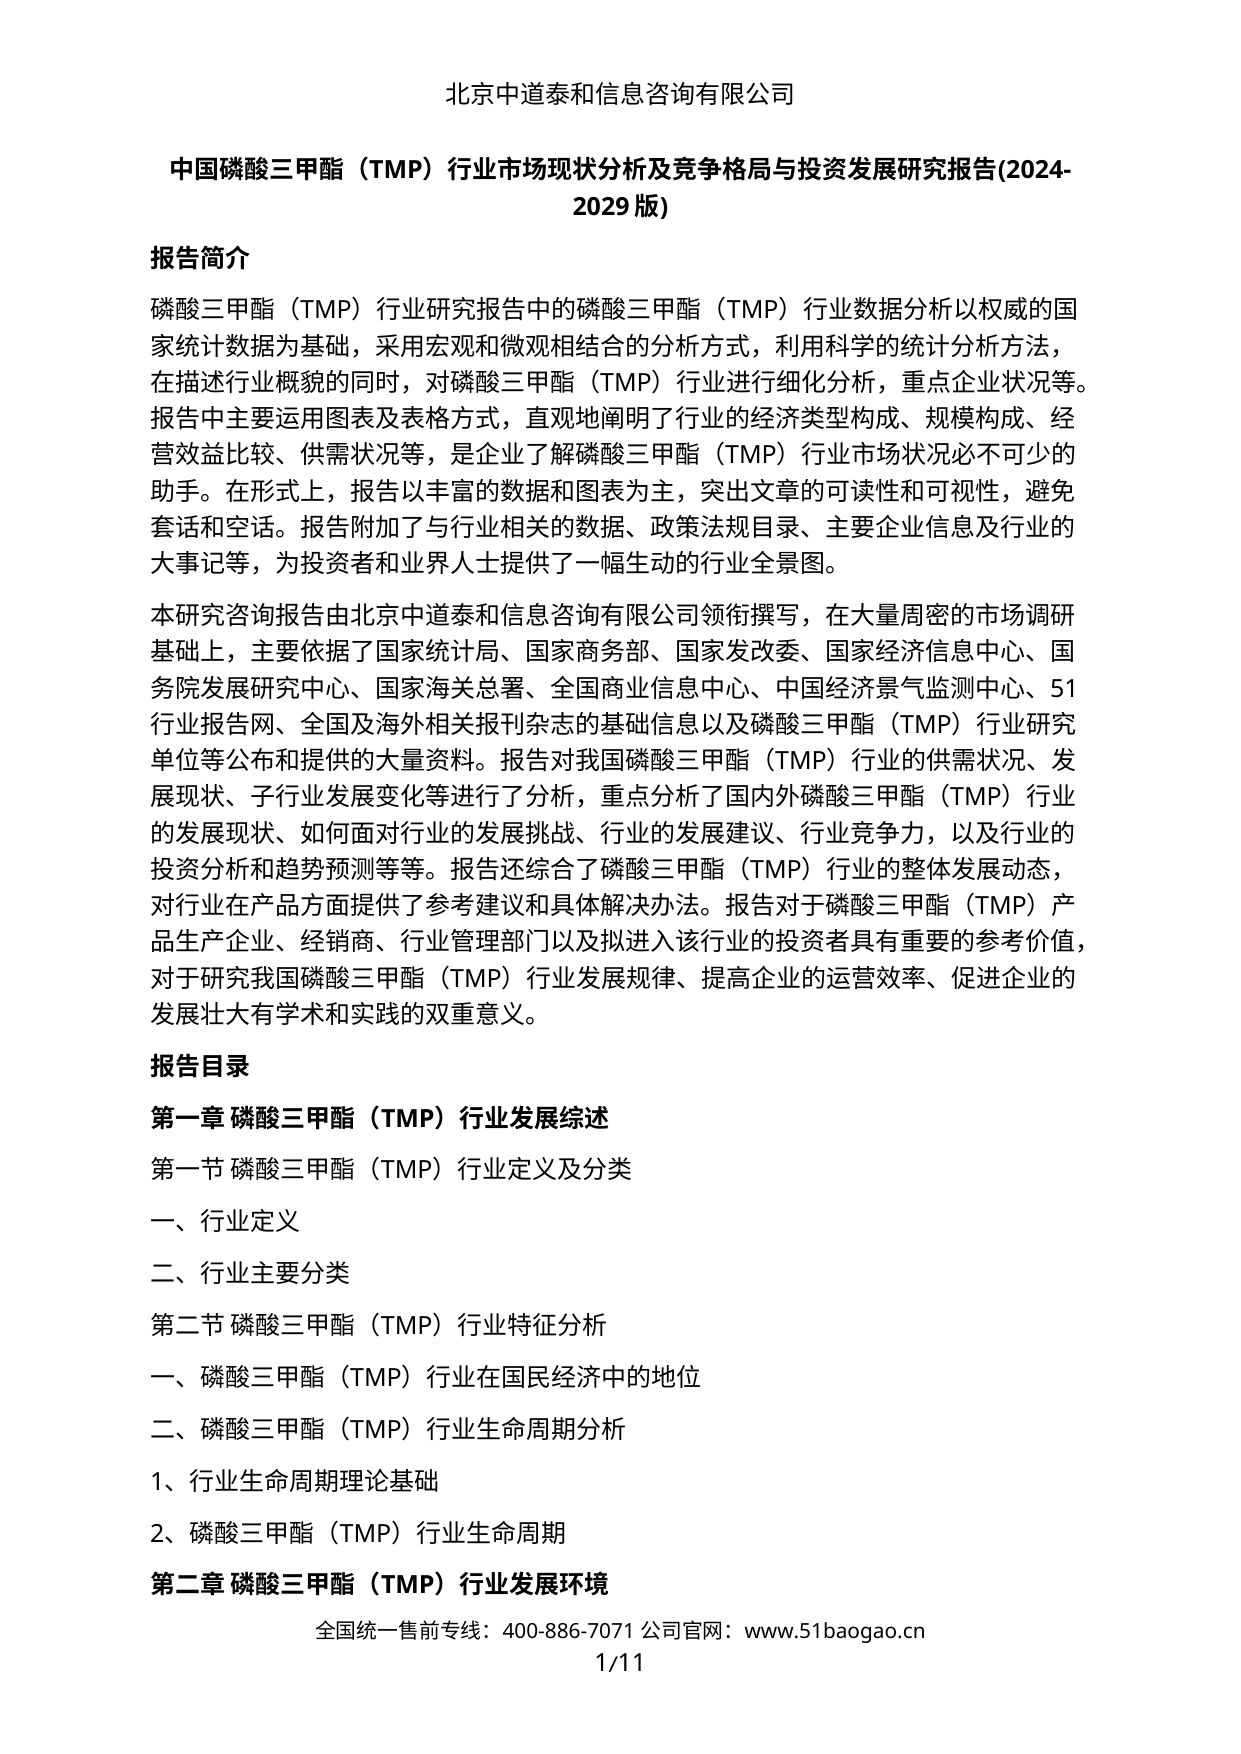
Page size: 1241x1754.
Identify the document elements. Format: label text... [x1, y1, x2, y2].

text 磷酸三甲酯（TMP）行业研究报告中的磷酸三甲酯（TMP）行业数据分析以权威的国家统计数据为基础，采用宏观和微观相结合的分析方式，利用科学的统计分析方法，在描述行业概貌的同时，对磷酸三甲酯（TMP）行业进行细化分析，重点企业状况等。报告中主要运用图表及表格方式，直观地阐明了行业的经济类型构成、规模构成、经营效益比较、供需状况等，是企业了解磷酸三甲酯（TMP）行业市场状况必不可少的助手。在形式上，报告以丰富的数据和图表为主，突出文章的可读性和可视性，避免套话和空话。报告附加了与行业相关的数据、政策法规目录、主要企业信息及行业的大事记等，为投资者和业界人士提供了一幅生动的行业全景图。 [150, 290, 1090, 580]
text 1、行业生命周期理论基础 [150, 1461, 1090, 1497]
text 报告目录 [150, 1046, 1090, 1082]
text 中国磷酸三甲酯（TMP）行业市场现状分析及竞争格局与投资发展研究报告(2024-2029版) [150, 150, 1090, 222]
text 一、磷酸三甲酯（TMP）行业在国民经济中的地位 [150, 1357, 1090, 1394]
text 第一节 磷酸三甲酯（TMP）行业定义及分类 [150, 1150, 1090, 1186]
text 第二章 磷酸三甲酯（TMP）行业发展环境 [150, 1565, 1090, 1601]
text 2、磷酸三甲酯（TMP）行业生命周期 [150, 1513, 1090, 1549]
text 报告简介 [150, 238, 1090, 274]
text 二、磷酸三甲酯（TMP）行业生命周期分析 [150, 1409, 1090, 1446]
text 一、行业定义 [150, 1202, 1090, 1238]
text 第一章 磷酸三甲酯（TMP）行业发展综述 [150, 1098, 1090, 1134]
text 二、行业主要分类 [150, 1254, 1090, 1290]
text 第二节 磷酸三甲酯（TMP）行业特征分析 [150, 1306, 1090, 1342]
text 本研究咨询报告由北京中道泰和信息咨询有限公司领衔撰写，在大量周密的市场调研基础上，主要依据了国家统计局、国家商务部、国家发改委、国家经济信息中心、国务院发展研究中心、国家海关总署、全国商业信息中心、中国经济景气监测中心、51行业报告网、全国及海外相关报刊杂志的基础信息以及磷酸三甲酯（TMP）行业研究单位等公布和提供的大量资料。报告对我国磷酸三甲酯（TMP）行业的供需状况、发展现状、子行业发展变化等进行了分析，重点分析了国内外磷酸三甲酯（TMP）行业的发展现状、如何面对行业的发展挑战、行业的发展建议、行业竞争力，以及行业的投资分析和趋势预测等等。报告还综合了磷酸三甲酯（TMP）行业的整体发展动态，对行业在产品方面提供了参考建议和具体解决办法。报告对于磷酸三甲酯（TMP）产品生产企业、经销商、行业管理部门以及拟进入该行业的投资者具有重要的参考价值，对于研究我国磷酸三甲酯（TMP）行业发展规律、提高企业的运营效率、促进企业的发展壮大有学术和实践的双重意义。 [150, 596, 1090, 1031]
